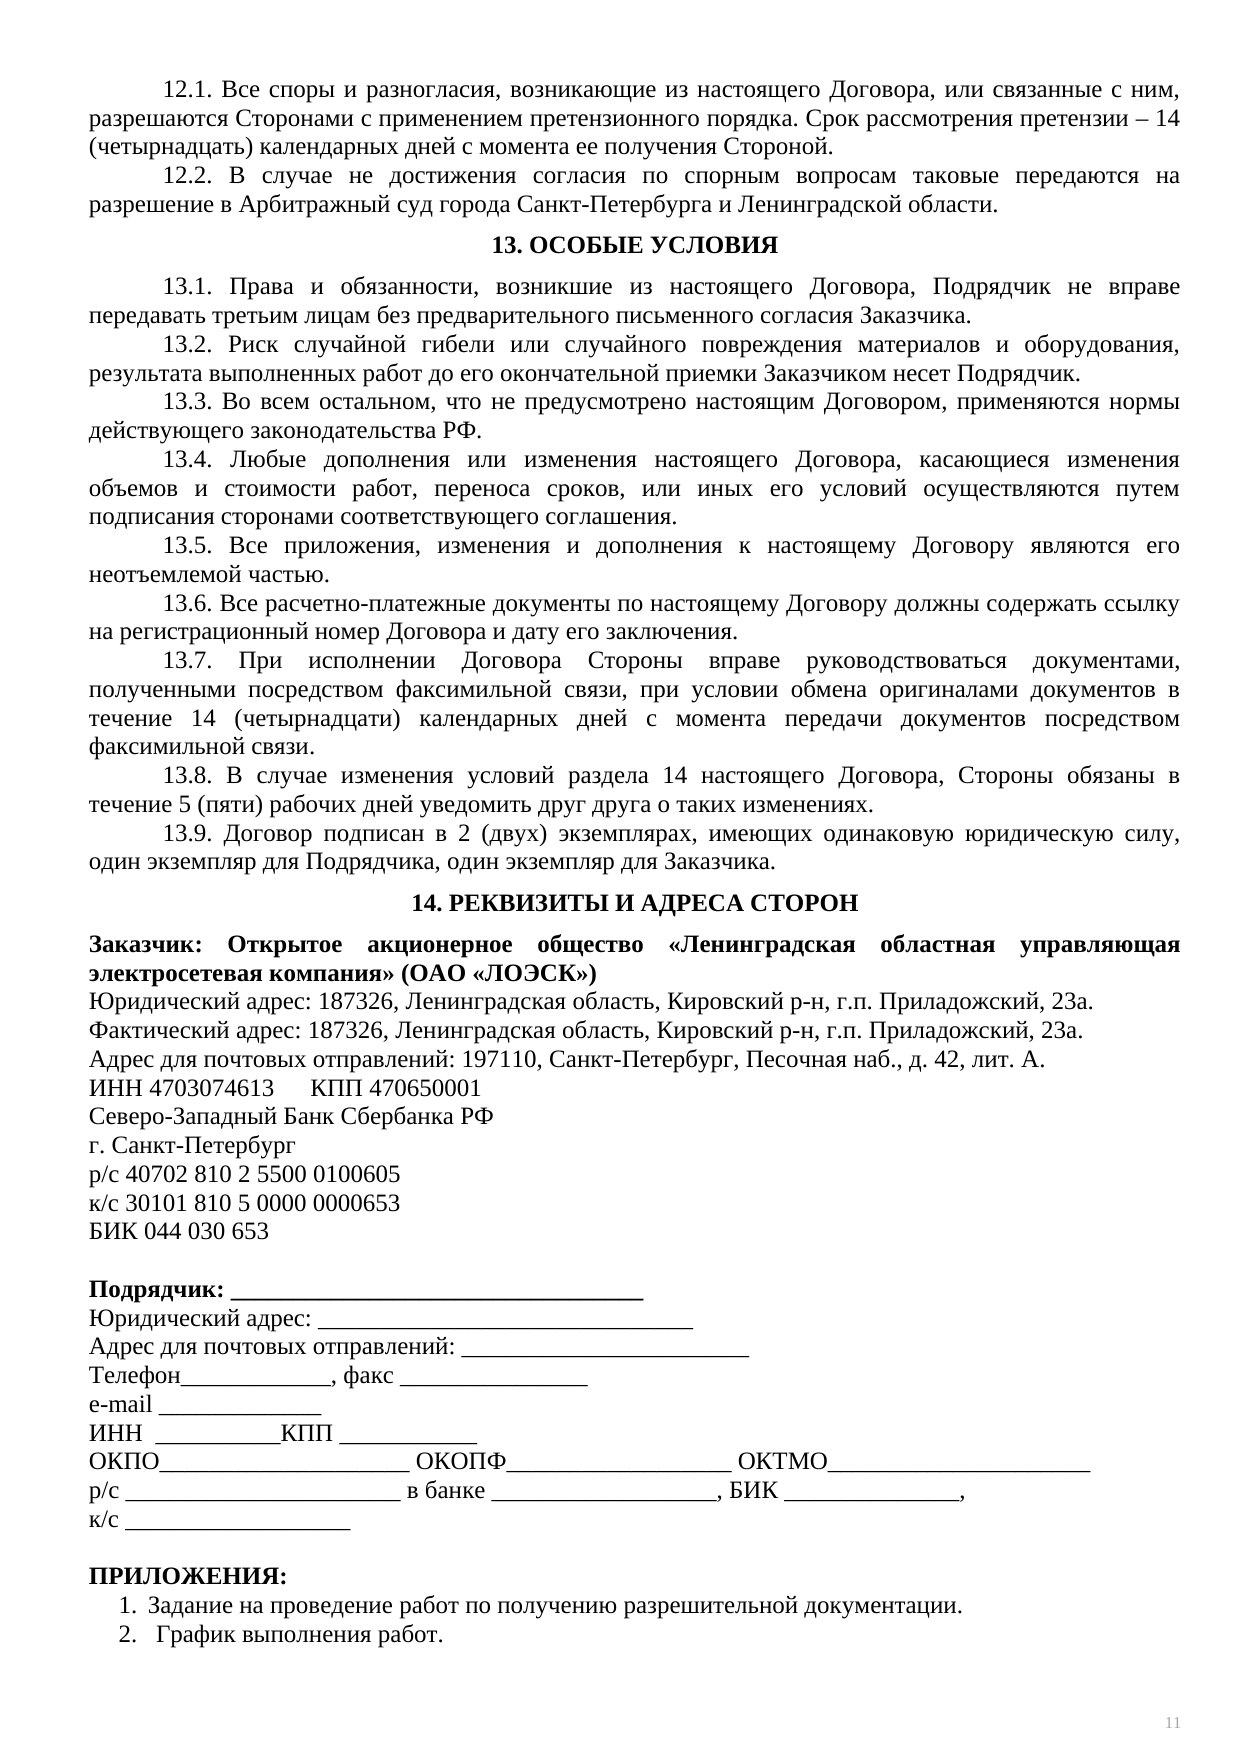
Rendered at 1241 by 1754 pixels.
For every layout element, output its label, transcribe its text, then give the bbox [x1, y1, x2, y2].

text 14. РЕКВИЗИТЫ И АДРЕСА СТОРОН [89, 888, 1181, 916]
text р/с ______________________ в банке __________________, БИК ______________, [89, 1475, 1181, 1504]
text 12.1. Все споры и разногласия, возникающие из настоящего Договора, или связанные с ним, разрешаются Сторонами с применением претензионного порядка. Срок рассмотрения претензии – 14 (четырнадцать) календарных дней с момента ее получения Стороной. [89, 74, 1181, 160]
text ПРИЛОЖЕНИЯ: [89, 1561, 1181, 1590]
text Фактический адрес: 187326, Ленинградская область, Кировский р-н, г.п. Приладожский, 23а. [89, 1015, 1181, 1044]
text 13. ОСОБЫЕ УСЛОВИЯ [89, 230, 1181, 259]
text Юридический адрес: 187326, Ленинградская область, Кировский р-н, г.п. Приладожский, 23а. [89, 986, 1181, 1015]
text Юридический адрес: ______________________________ [89, 1303, 1181, 1331]
text ИНН __________КПП ___________ [89, 1418, 1181, 1446]
text 12.2. В случае не достижения согласия по спорным вопросам таковые передаются на разрешение в Арбитражный суд города Санкт-Петербурга и Ленинградской области. [89, 160, 1181, 218]
text к/с __________________ [89, 1504, 1181, 1533]
text Телефон____________, факс _______________ [89, 1360, 1181, 1389]
text 13.5. Все приложения, изменения и дополнения к настоящему Договору являются его неотъемлемой частью. [89, 530, 1181, 588]
text ОКПО____________________ ОКОПФ__________________ ОКТМО_____________________ [89, 1446, 1181, 1475]
text 13.8. В случае изменения условий раздела 14 настоящего Договора, Стороны обязаны в течение 5 (пяти) рабочих дней уведомить друг друга о таких изменениях. [89, 760, 1181, 818]
text Заказчик: Открытое акционерное общество «Ленинградская областная управляющая электросетевая компания» (ОАО «ЛОЭСК») [89, 929, 1181, 986]
text 13.9. Договор подписан в 2 (двух) экземплярах, имеющих одинаковую юридическую силу, один экземпляр для Подрядчика, один экземпляр для Заказчика. [89, 818, 1181, 875]
list График выполнения работ. [118, 1619, 1181, 1648]
text 13.3. Во всем остальном, что не предусмотрено настоящим Договором, применяются нормы действующего законодательства РФ. [89, 386, 1181, 444]
text к/с 30101 810 5 0000 0000653 [89, 1188, 1181, 1216]
text р/с 40702 810 2 5500 0100605 [89, 1159, 1181, 1188]
text 13.7. При исполнении Договора Стороны вправе руководствоваться документами, полученными посредством факсимильной связи, при условии обмена оригиналами документов в течение 14 (четырнадцати) календарных дней с момента передачи документов посредством факсимильной связи. [89, 645, 1181, 760]
text ИНН 4703074613 КПП 470650001 [89, 1073, 1181, 1101]
text Северо-Западный Банк Сбербанка РФ [89, 1101, 1181, 1130]
text 13.1. Права и обязанности, возникшие из настоящего Договора, Подрядчик не вправе передавать третьим лицам без предварительного письменного согласия Заказчика. [89, 271, 1181, 329]
text Адрес для почтовых отправлений: _______________________ [89, 1331, 1181, 1360]
text 13.4. Любые дополнения или изменения настоящего Договора, касающиеся изменения объемов и стоимости работ, переноса сроков, или иных его условий осуществляются путем подписания сторонами соответствующего соглашения. [89, 444, 1181, 530]
text БИК 044 030 653 [89, 1216, 1181, 1245]
text 13.6. Все расчетно-платежные документы по настоящему Договору должны содержать ссылку на регистрационный номер Договора и дату его заключения. [89, 588, 1181, 645]
list Задание на проведение работ по получению разрешительной документации. [118, 1590, 1181, 1619]
text Подрядчик: _________________________________ [89, 1274, 1181, 1303]
text 13.2. Риск случайной гибели или случайного повреждения материалов и оборудования, результата выполненных работ до его окончательной приемки Заказчиком несет Подрядчик. [89, 329, 1181, 386]
text Адрес для почтовых отправлений: 197110, Санкт-Петербург, Песочная наб., д. 42, лит. А. [89, 1044, 1181, 1073]
text г. Санкт-Петербург [89, 1130, 1181, 1159]
text e-mail _____________ [89, 1389, 1181, 1418]
